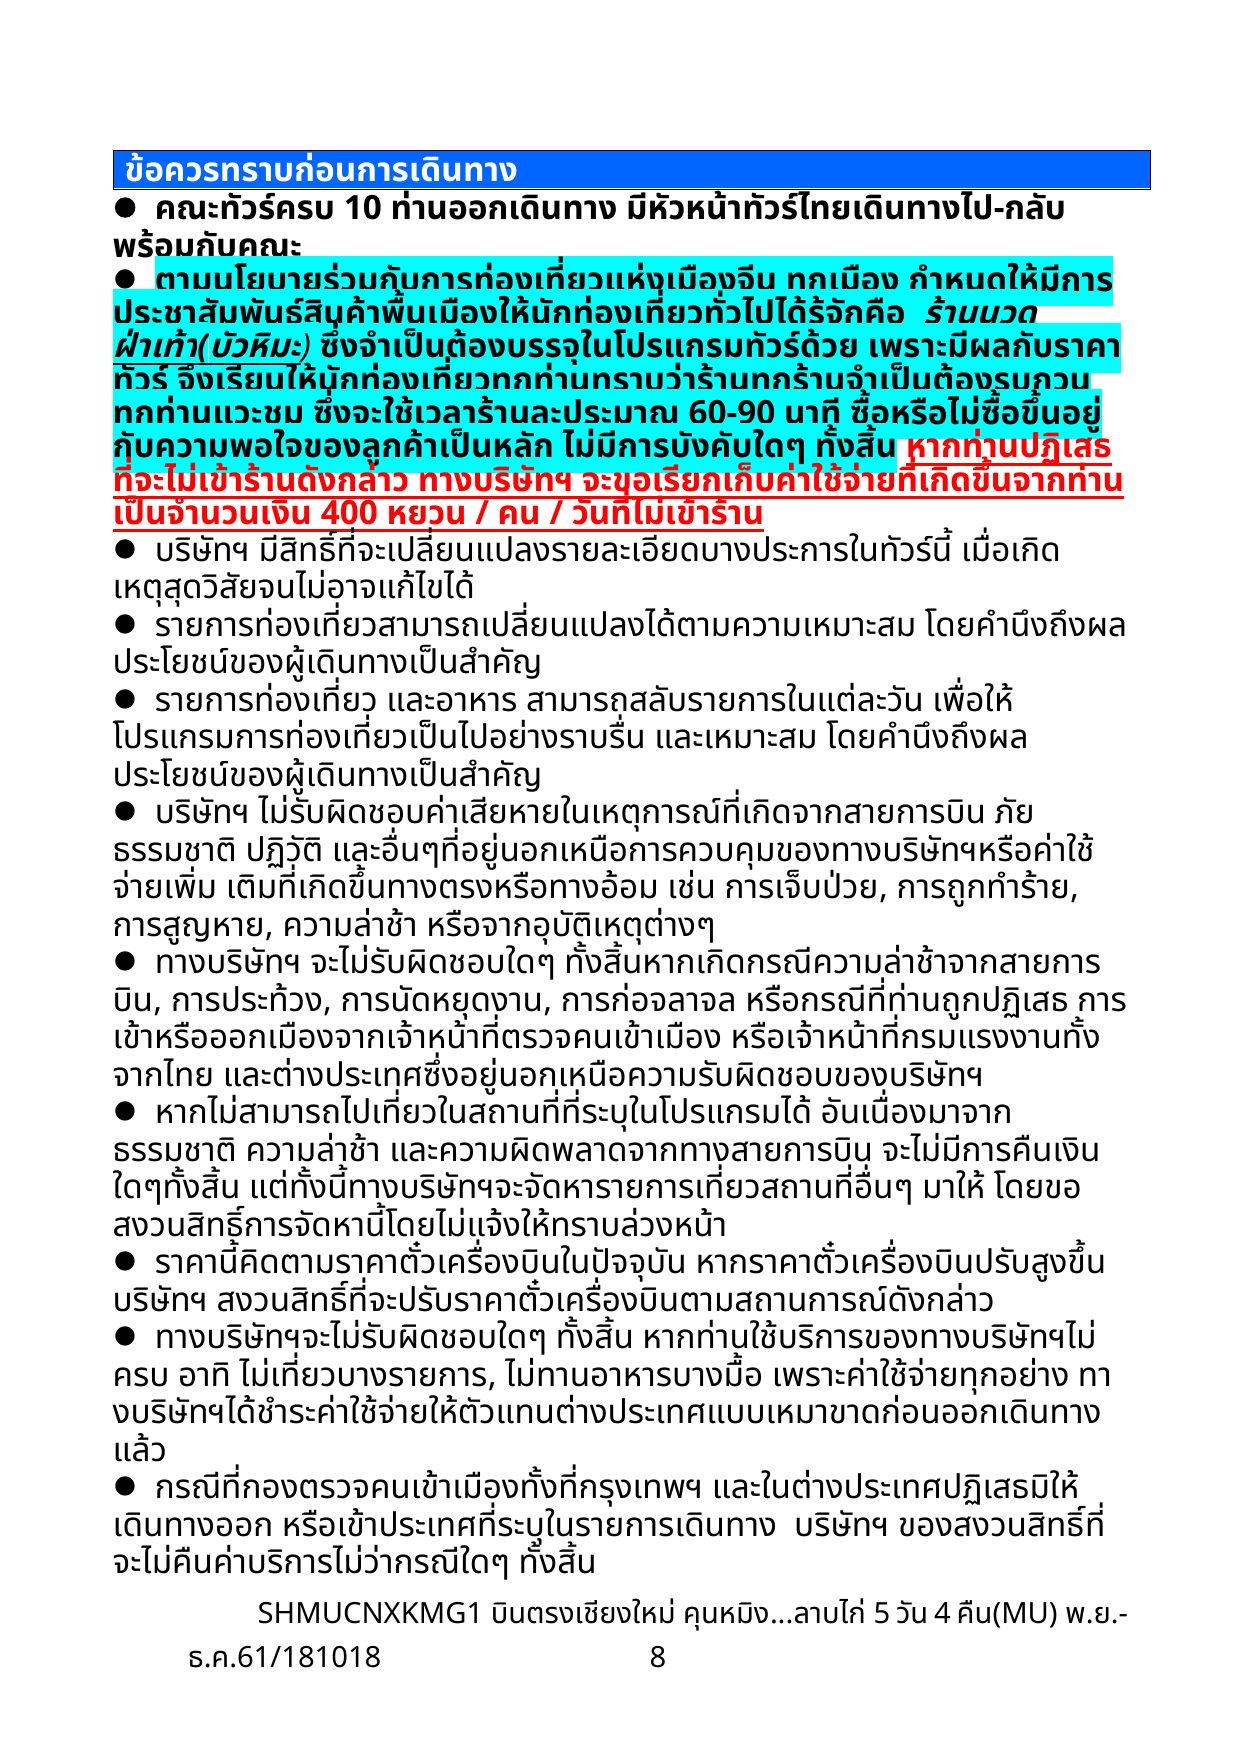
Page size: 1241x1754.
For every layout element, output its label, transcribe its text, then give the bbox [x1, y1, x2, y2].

text หากไม่สามารถไปเที่ยวในสถานที่ที่ระบุในโปรแกรมได้ อันเนื่องมาจากธรรมชาติ ความล่าช้า และความผิดพลาดจากทางสายการบิน จะไม่มีการคืนเงินใดๆทั้งสิ้น แต่ทั้งนี้ทางบริษัทฯจะจัดหารายการเที่ยวสถานที่อื่นๆ มาให้ โดยขอสงวนสิทธิ์การจัดหานี้โดยไม่แจ้งให้ทราบล่วงหน้า [112, 1094, 1128, 1244]
text ตามนโยบายร่วมกับการท่องเที่ยวแห่งเมืองจีน ทุกเมือง กำหนดให้มีการประชาสัมพันธ์สินค้าพื้นเมืองให้นักท่องเที่ยวทั่วไปได้รู้จักคือ ร้านนวดฝ่าเท้า(บัวหิมะ) ซึ่งจำเป็นต้องบรรจุในโปรแกรมทัวร์ด้วย เพราะมีผลกับราคาทัวร์ จึงเรียนให้นักท่องเที่ยวทุกท่านทราบว่าร้านทุกร้านจำเป็นต้องรบกวนทุกท่านแวะชม ซึ่งจะใช้เวลาร้านละประมาณ 60-90 นาที ซื้อหรือไม่ซื้อขึ้นอยู่กับความพอใจของลูกค้าเป็นหลัก ไม่มีการบังคับใดๆ ทั้งสิ้น หากท่านปฏิเสธที่จะไม่เข้าร้านดังกล่าว ทางบริษัทฯ จะขอเรียกเก็บค่าใช้จ่ายที่เกิดขึ้นจากท่านเป็นจำนวนเงิน 400 หยวน / คน / วันที่ไม่เข้าร้าน [112, 264, 1128, 531]
text รายการท่องเที่ยวสามารถเปลี่ยนแปลงได้ตามความเหมาะสม โดยคำนึงถึงผลประโยชน์ของผู้เดินทางเป็นสำคัญ [112, 606, 1128, 681]
text ทางบริษัทฯ จะไม่รับผิดชอบใดๆ ทั้งสิ้นหากเกิดกรณีความล่าช้าจากสายการบิน, การประท้วง, การนัดหยุดงาน, การก่อจลาจล หรือกรณีที่ท่านถูกปฏิเสธ การเข้าหรือออกเมืองจากเจ้าหน้าที่ตรวจคนเข้าเมือง หรือเจ้าหน้าที่กรมแรงงานทั้งจากไทย และต่างประเทศซึ่งอยู่นอกเหนือความรับผิดชอบของบริษัทฯ [112, 944, 1128, 1094]
table_header ข้อควรทราบก่อนการเดินทาง [114, 151, 1150, 188]
text คณะทัวร์ครบ 10 ท่านออกเดินทาง มีหัวหน้าทัวร์ไทยเดินทางไป-กลับ พร้อมกับคณะ [112, 190, 1128, 264]
text ราคานี้คิดตามราคาตั๋วเครื่องบินในปัจจุบัน หากราคาตั๋วเครื่องบินปรับสูงขึ้น บริษัทฯ สงวนสิทธิ์ที่จะปรับราคาตั๋วเครื่องบินตามสถานการณ์ดังกล่าว [112, 1244, 1128, 1319]
text รายการท่องเที่ยว และอาหาร สามารถสลับรายการในแต่ละวัน เพื่อให้โปรแกรมการท่องเที่ยวเป็นไปอย่างราบรื่น และเหมาะสม โดยคำนึงถึงผลประโยชน์ของผู้เดินทางเป็นสำคัญ [112, 681, 1128, 794]
text บริษัทฯ ไม่รับผิดชอบค่าเสียหายในเหตุการณ์ที่เกิดจากสายการบิน ภัยธรรมชาติ ปฏิวัติ และอื่นๆที่อยู่นอกเหนือการควบคุมของทางบริษัทฯหรือค่าใช้จ่ายเพิ่ม เติมที่เกิดขึ้นทางตรงหรือทางอ้อม เช่น การเจ็บป่วย, การถูกทำร้าย, การสูญหาย, ความล่าช้า หรือจากอุบัติเหตุต่างๆ [112, 794, 1128, 944]
text กรณีที่กองตรวจคนเข้าเมืองทั้งที่กรุงเทพฯ และในต่างประเทศปฏิเสธมิให้เดินทางออก หรือเข้าประเทศที่ระบุในรายการเดินทาง บริษัทฯ ของสงวนสิทธิ์ที่จะไม่คืนค่าบริการไม่ว่ากรณีใดๆ ทั้งสิ้นอัตราค่าบ [112, 1469, 1128, 1581]
text ทางบริษัทฯจะไม่รับผิดชอบใดๆ ทั้งสิ้น หากท่านใช้บริการของทางบริษัทฯไม่ครบ อาทิ ไม่เที่ยวบางรายการ, ไม่ทานอาหารบางมื้อ เพราะค่าใช้จ่ายทุกอย่าง ทางบริษัทฯได้ชำระค่าใช้จ่ายให้ตัวแทนต่างประเทศแบบเหมาขาดก่อนออกเดินทางแล้ว [112, 1319, 1128, 1469]
text บริษัทฯ มีสิทธิ์ที่จะเปลี่ยนแปลงรายละเอียดบางประการในทัวร์นี้ เมื่อเกิดเหตุสุดวิสัยจนไม่อาจแก้ไขได้ [112, 531, 1128, 606]
